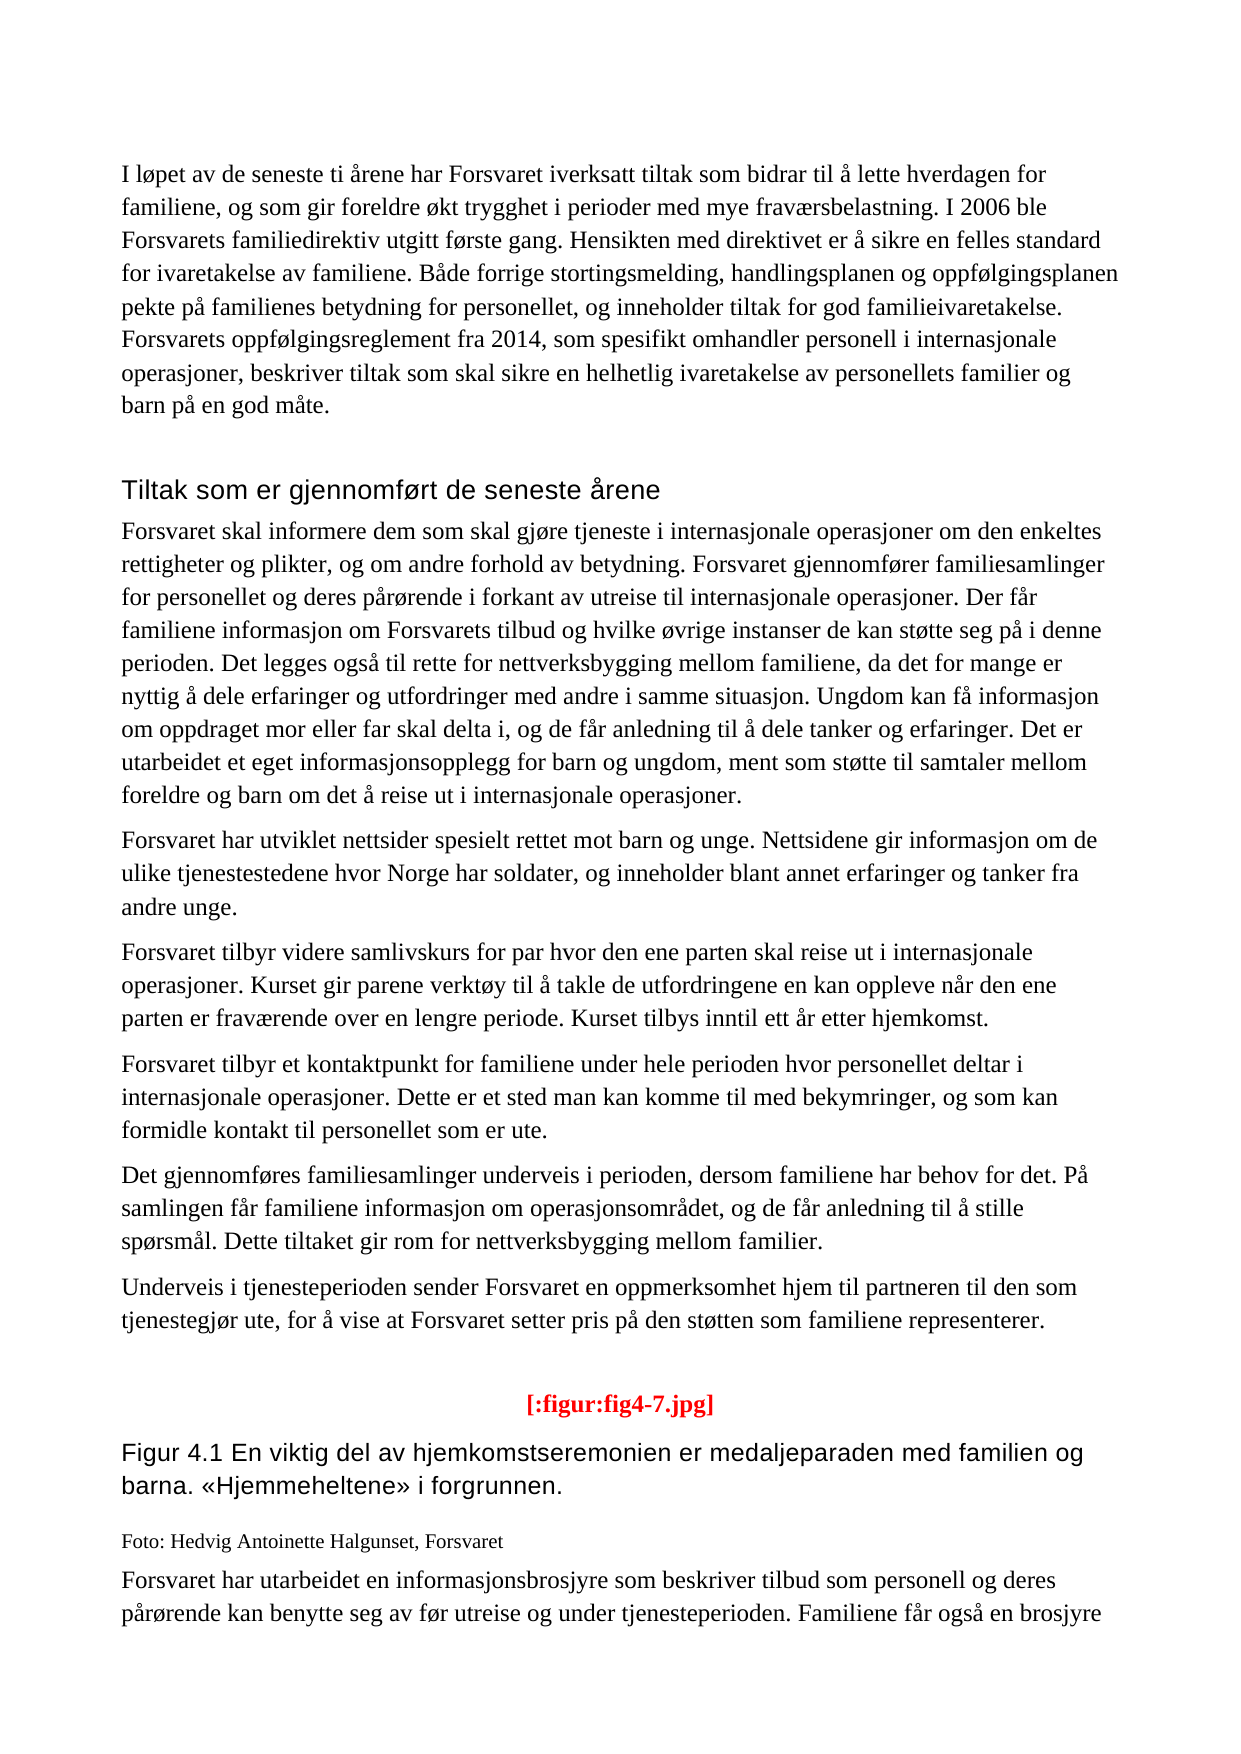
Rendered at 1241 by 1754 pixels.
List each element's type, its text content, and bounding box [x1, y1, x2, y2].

text [:figur:fig4-7.jpg] [121, 1392, 1119, 1417]
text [121, 1565, 1119, 1627]
text Forsvaret tilbyr videre samlivskurs for par hvor den ene parten skal reise ut i internasjonale operasjoner. Kurset gir parene verktøy til å takle de utfordringene en kan oppleve når den ene parten er fraværende over en lengre periode. Kurset tilbys inntil ett år etter hjemkomst. [121, 937, 1119, 1032]
text Forsvaret har utviklet nettsider spesielt rettet mot barn og unge. Nettsidene gir informasjon om de ulike tjenestestedene hvor Norge har soldater, og inneholder blant annet erfaringer og tanker fra andre unge. [121, 826, 1119, 920]
text Det gjennomføres familiesamlinger underveis i perioden, dersom familiene har behov for det. På samlingen får familiene informasjon om operasjonsområdet, og de får anledning til å stille spørsmål. Dette tiltaket gir rom for nettverksbygging mellom familier. [121, 1160, 1119, 1255]
text Forsvaret skal informere dem som skal gjøre tjeneste i internasjonale operasjoner om den enkeltes rettigheter og plikter, og om andre forhold av betydning. Forsvaret gjennomfører familiesamlinger for personellet og deres pårørende i forkant av utreise til internasjonale operasjoner. Der får familiene informasjon om Forsvarets tilbud og hvilke øvrige instanser de kan støtte seg på i denne perioden. Det legges også til rette for nettverksbygging mellom familiene, da det for mange er nyttig å dele erfaringer og utfordringer med andre i samme situasjon. Ungdom kan få informasjon om oppdraget mor eller far skal delta i, og de får anledning til å dele tanker og erfaringer. Det er utarbeidet et eget informasjonsopplegg for barn og ungdom, ment som støtte til samtaler mellom foreldre og barn om det å reise ut i internasjonale operasjoner. [121, 516, 1119, 809]
text Tiltak som er gjennomført de seneste årene [121, 474, 1119, 505]
text En viktig del av hjemkomstseremonien er medaljeparaden med familien og barna. «Hjemmeheltene» i forgrunnen. [121, 1438, 1119, 1499]
text Underveis i tjenesteperioden sender Forsvaret en oppmerksomhet hjem til partneren til den som tjenestegjør ute, for å vise at Forsvaret setter pris på den støtten som familiene representerer. [121, 1272, 1119, 1333]
text Forsvaret tilbyr et kontaktpunkt for familiene under hele perioden hvor personellet deltar i internasjonale operasjoner. Dette er et sted man kan komme til med bekymringer, og som kan formidle kontakt til personellet som er ute. [121, 1049, 1119, 1143]
text I løpet av de seneste ti årene har Forsvaret iverksatt tiltak som bidrar til å lette hverdagen for familiene, og som gir foreldre økt trygghet i perioder med mye fraværsbelastning. I 2006 ble Forsvarets familiedirektiv utgitt første gang. Hensikten med direktivet er å sikre en felles standard for ivaretakelse av familiene. Både forrige stortingsmelding, handlingsplanen og oppfølgingsplanen pekte på familienes betydning for personellet, og inneholder tiltak for god familieivaretakelse. Forsvarets oppfølgingsreglement fra 2014, som spesifikt omhandler personell i internasjonale operasjoner, beskriver tiltak som skal sikre en helhetlig ivaretakelse av personellets familier og barn på en god måte. [121, 159, 1119, 419]
text Foto: Hedvig Antoinette Halgunset, Forsvaret [121, 1529, 1119, 1553]
